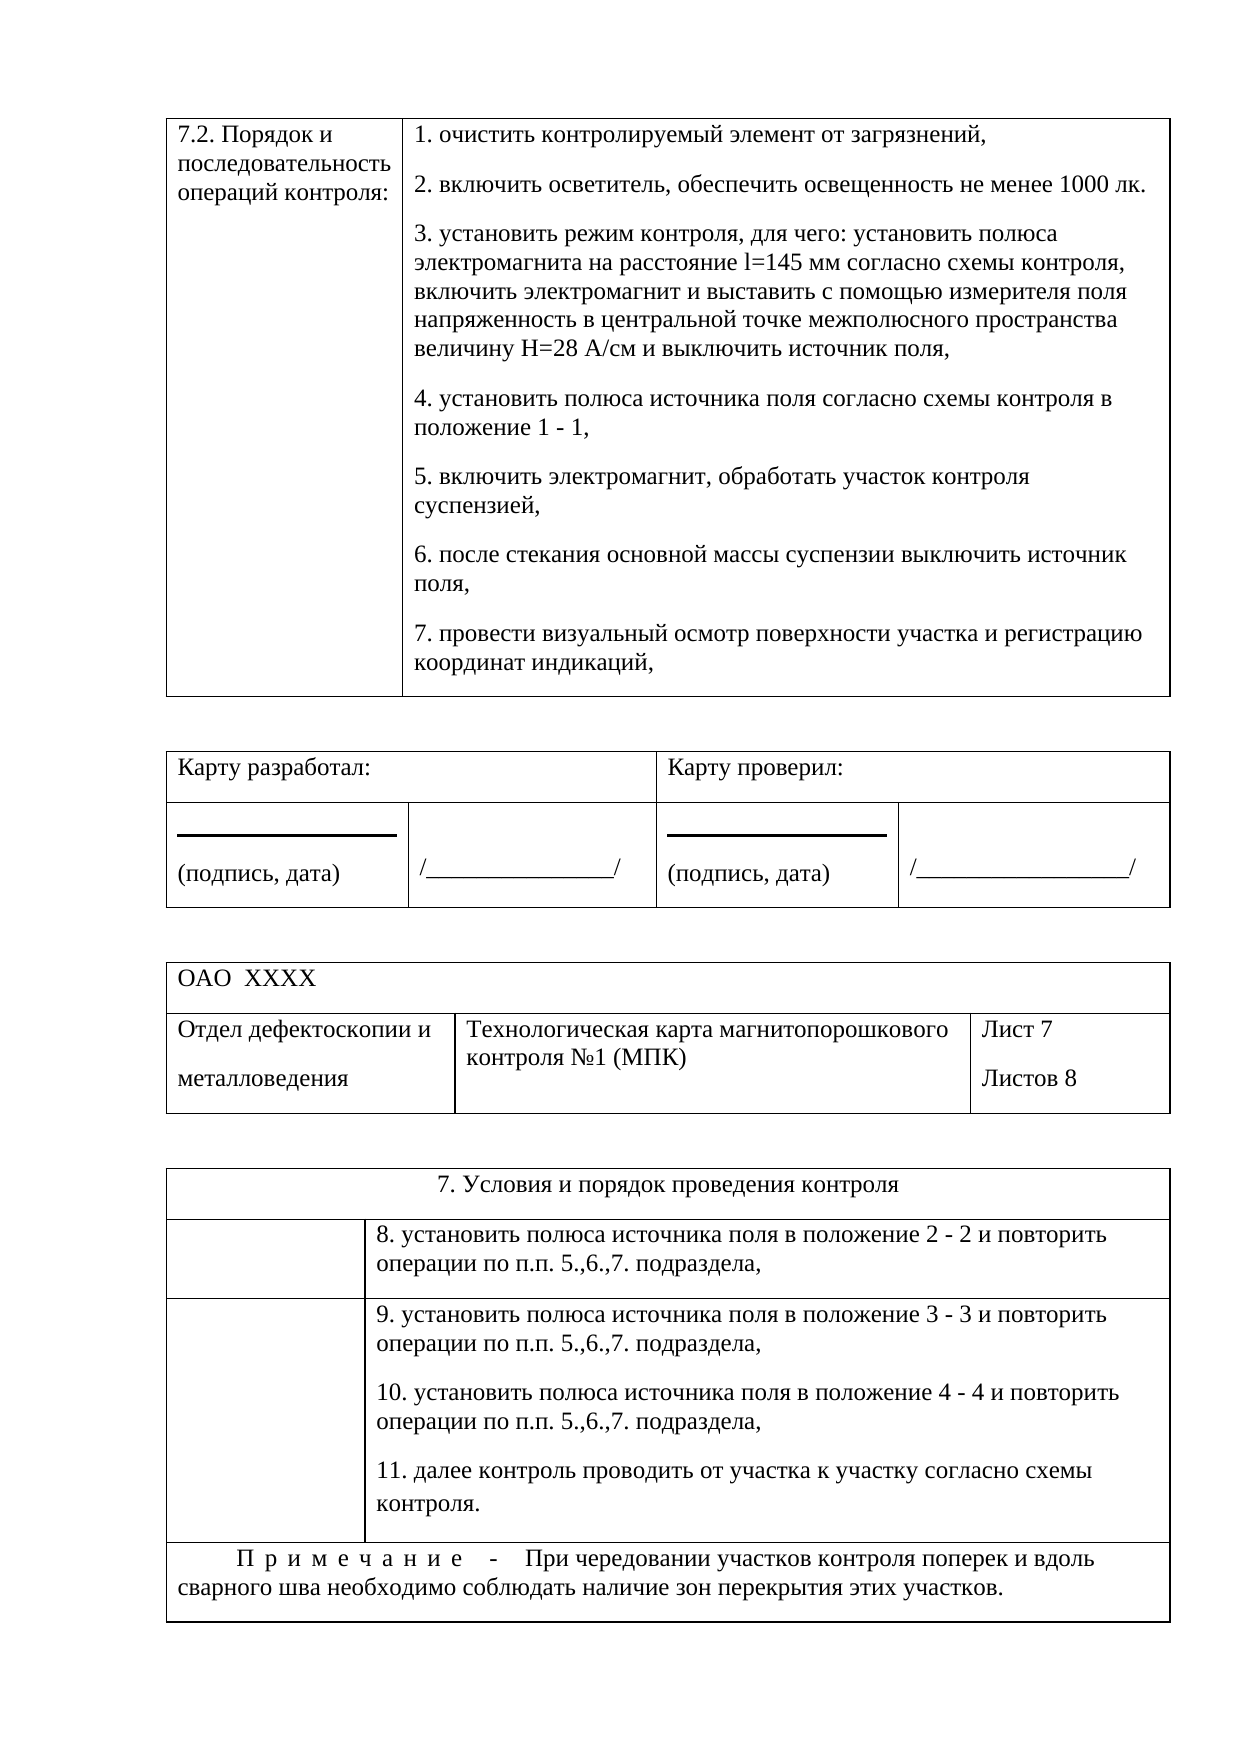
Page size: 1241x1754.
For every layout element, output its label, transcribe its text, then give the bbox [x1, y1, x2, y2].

table_cell Лист 7 Листов 8 [971, 1014, 1169, 1113]
table_cell 9. установить полюса источника поля в положение 3 - 3 и повторить операции по п.п. 5.,6.,7. подраздела, 10. установить полюса источника поля в положение 4 - 4 и повторить операции по п.п. 5.,6.,7. подраздела, 11. далее контроль проводить от участка к участку согласно схемы контроля. [366, 1299, 1169, 1542]
table_cell (подпись, дата) [167, 803, 408, 907]
table_cell Технологическая карта магнитопорошкового контроля №1 (МПК) [456, 1014, 970, 1113]
table_cell 7.2. Порядок и последовательность операций контроля: [167, 119, 402, 696]
table_header 7. Условия и порядок проведения контроля [167, 1169, 1169, 1218]
table_header Карту проверил: [657, 752, 1169, 802]
table_cell [167, 1220, 364, 1298]
table_cell /_________________/ [899, 803, 1169, 907]
table_header Карту разработал: [167, 752, 656, 802]
table_cell Примечание - При чередовании участков контроля поперек и вдоль сварного шва необходимо соблюдать наличие зон перекрытия этих участков. [167, 1543, 1169, 1621]
table_cell /_______________/ [409, 803, 656, 907]
table_cell [167, 1299, 364, 1542]
table_cell Отдел дефектоскопии и металловедения [167, 1014, 454, 1113]
table_cell 8. установить полюса источника поля в положение 2 - 2 и повторить операции по п.п. 5.,6.,7. подраздела, [366, 1220, 1169, 1298]
table_cell 1. очистить контролируемый элемент от загрязнений, 2. включить осветитель, обеспечить освещенность не менее 1000 лк. 3. установить режим контроля, для чего: установить полюса электромагнита на расстояние l=145 мм согласно схемы контроля, включить электромагнит и выставить с помощью измерителя поля напряженность в центральной точке межполюсного пространства величину Н=28 А/см и выключить источник поля, 4. установить полюса источника поля согласно схемы контроля в положение 1 - 1, 5. включить электромагнит, обработать участок контроля суспензией, 6. после стекания основной массы суспензии выключить источник поля, 7. провести визуальный осмотр поверхности участка и регистрацию координат индикаций, [403, 119, 1169, 696]
table_header ОАО ХХХХ [167, 963, 1169, 1013]
table_cell (подпись, дата) [657, 803, 898, 907]
